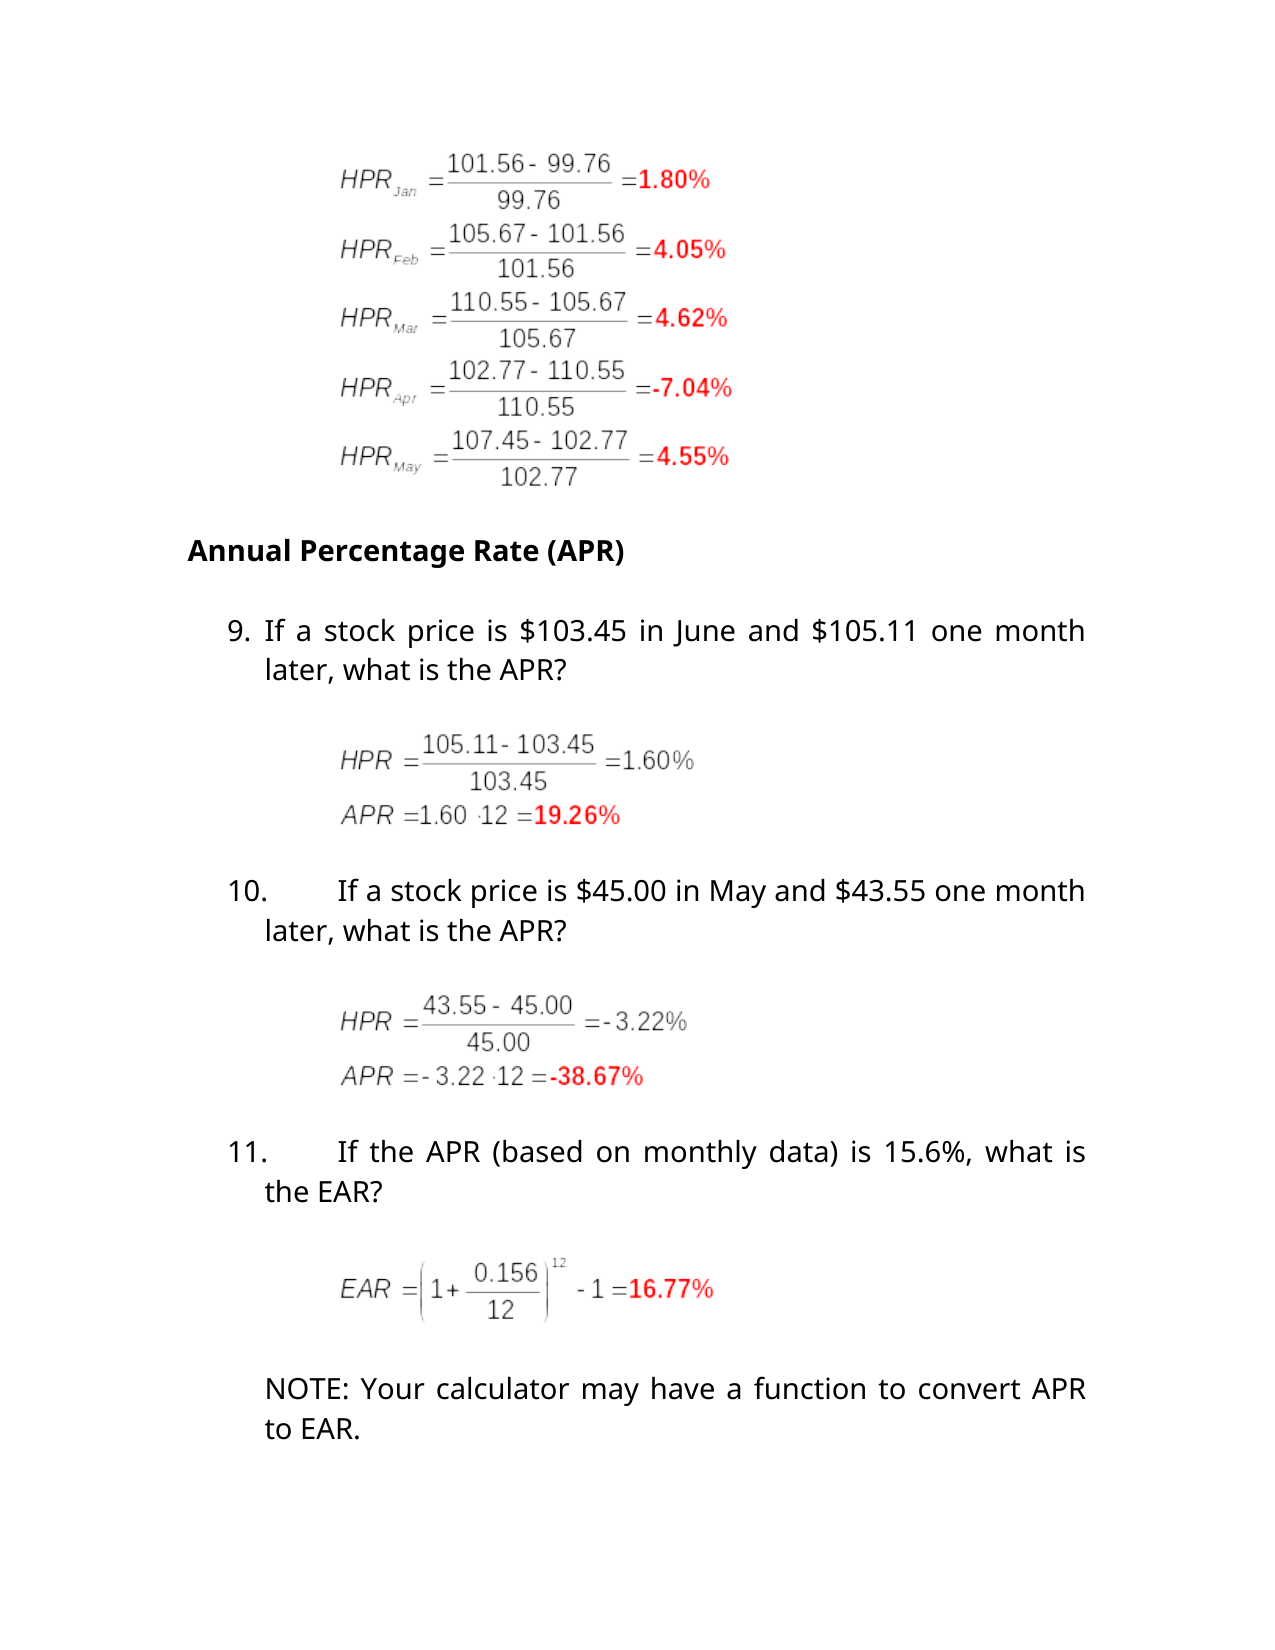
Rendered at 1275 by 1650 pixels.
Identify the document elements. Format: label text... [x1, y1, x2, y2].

list If the APR (based on monthly data) is 15.6%, what is the EAR? [227, 1131, 1087, 1211]
list If a stock price is $103.45 in June and $105.11 one month later, what is the APR? [227, 610, 1087, 689]
text Annual Percentage Rate (APR) [187, 530, 1087, 570]
list If a stock price is $45.00 in May and $43.55 one month later, what is the APR? [227, 871, 1087, 950]
text NOTE: Your calculator may have a function to convert APR to EAR. [264, 1369, 1087, 1448]
